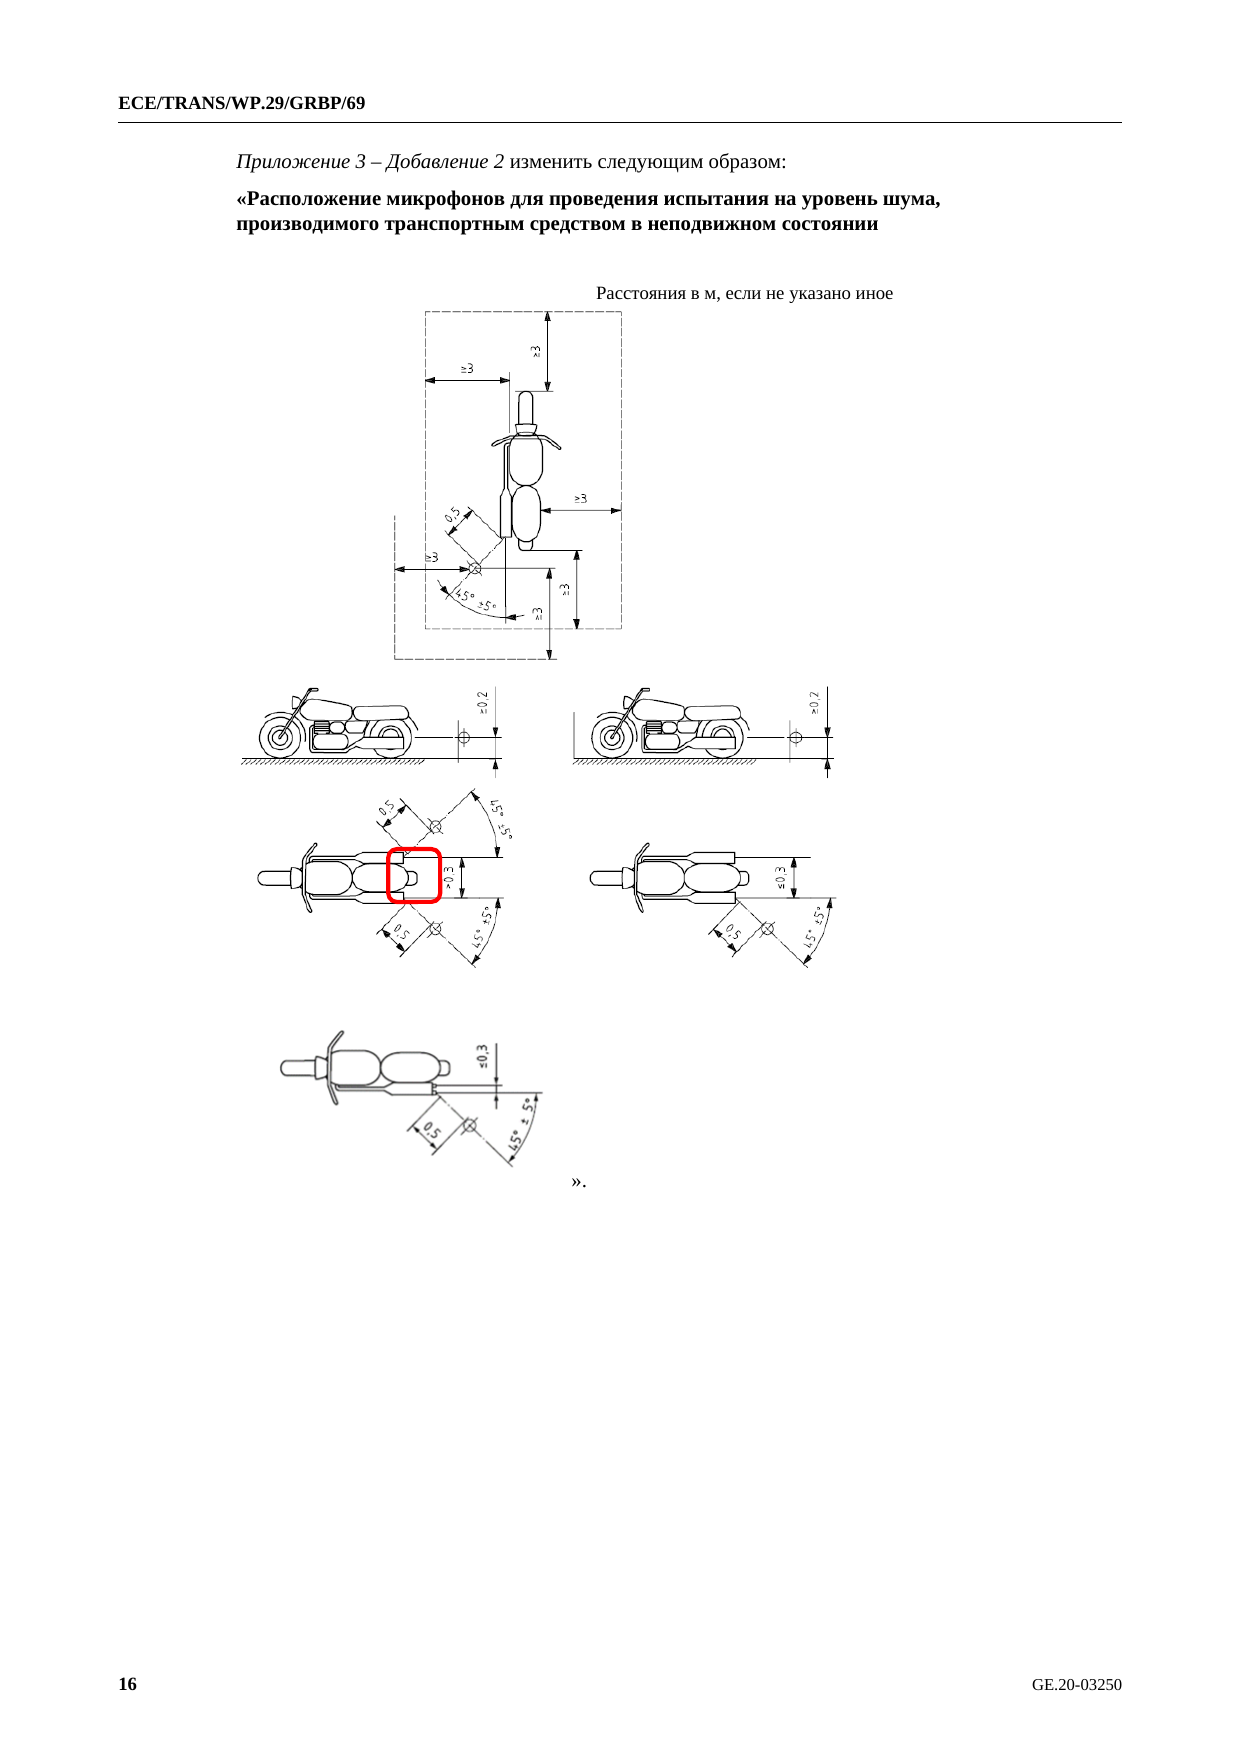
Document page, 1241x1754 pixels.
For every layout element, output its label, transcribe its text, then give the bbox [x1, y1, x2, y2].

picture [236, 285, 867, 973]
picture [236, 1022, 572, 1187]
text «Расположение микрофонов для проведения испытания на уровень шума, производимого транспортным средством в неподвижном состоянии [236, 185, 1004, 235]
text Приложение 3 – Добавление 2 изменить следующим образом: [236, 148, 1004, 173]
